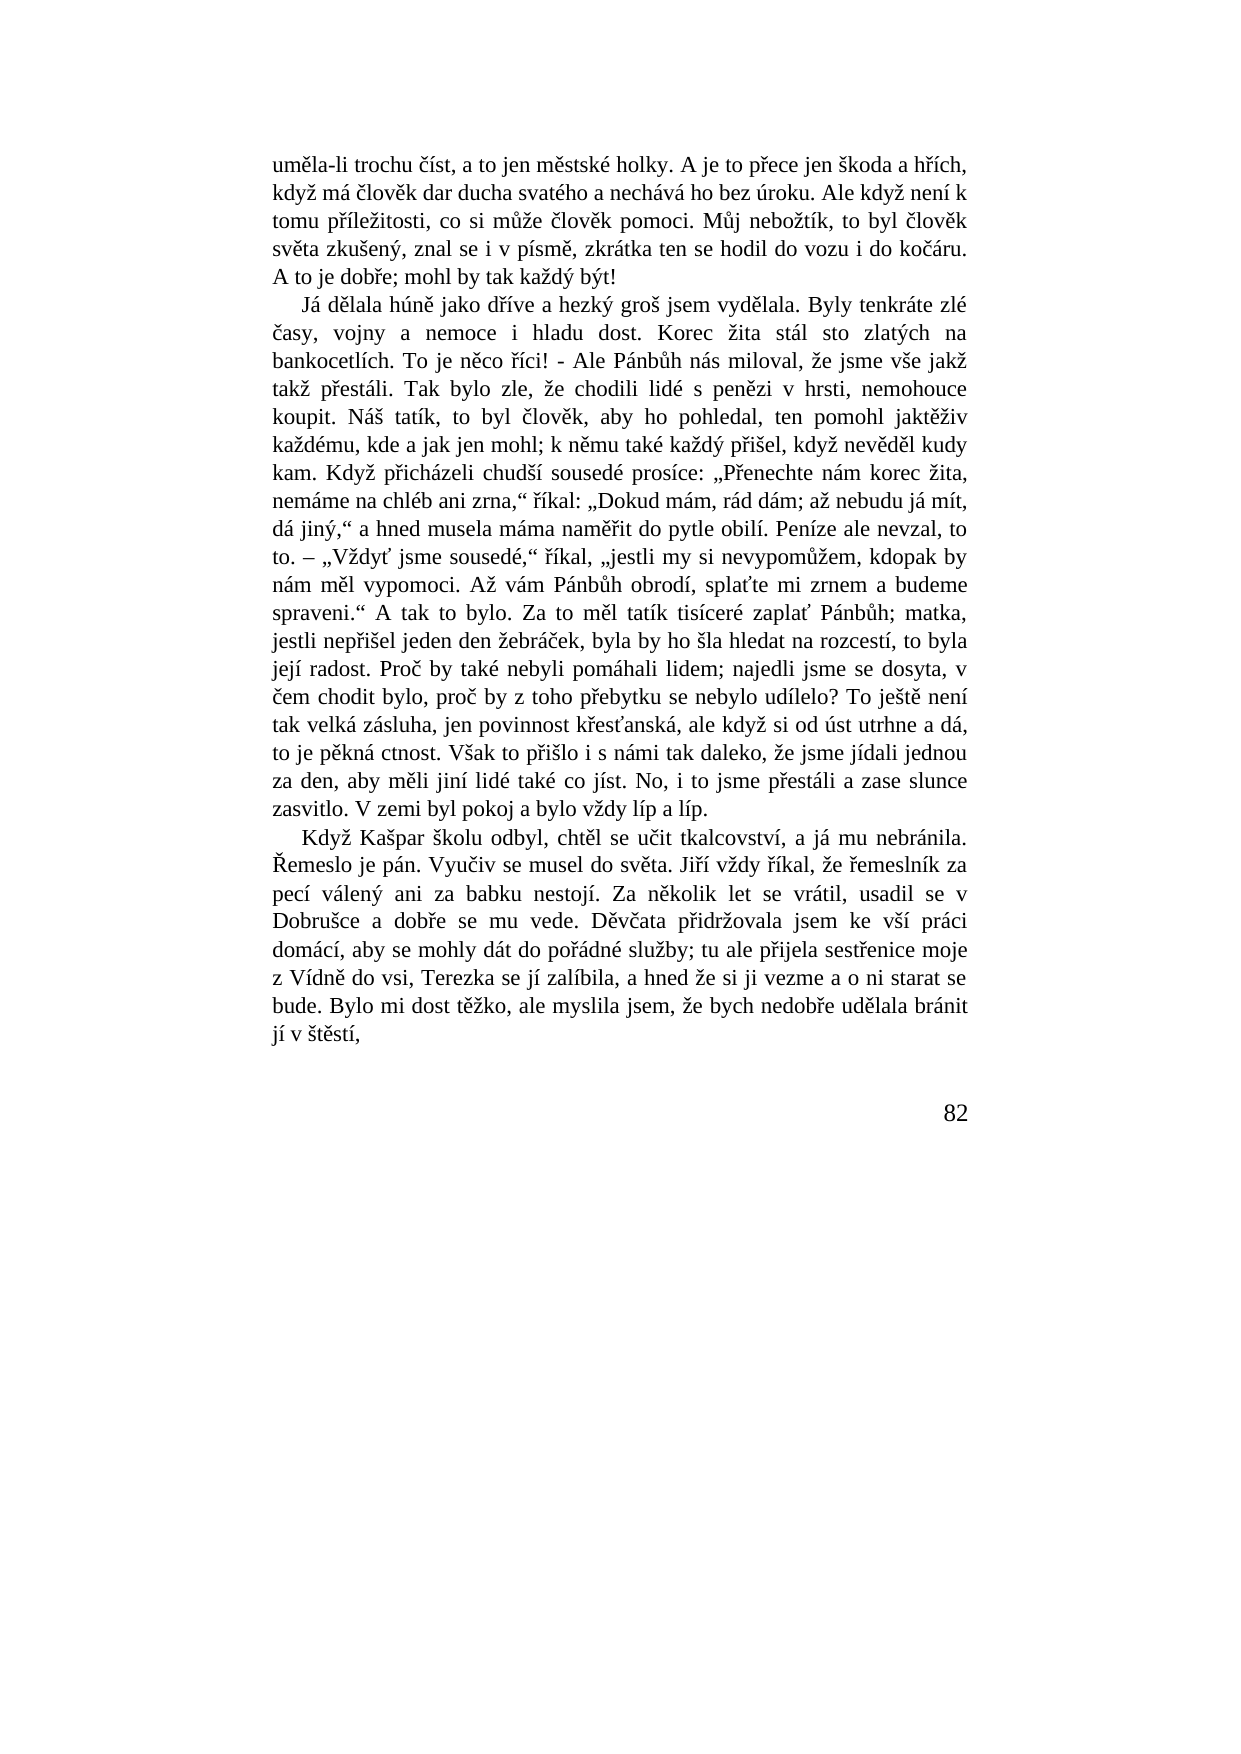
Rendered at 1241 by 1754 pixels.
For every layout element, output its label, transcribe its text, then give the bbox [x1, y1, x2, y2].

text 82 [272, 1098, 968, 1126]
text Když Kašpar školu odbyl, chtěl se učit tkalcovství, a já mu nebránila. Řemeslo je pán. Vyučiv se musel do světa. Jiří vždy říkal, že řemeslník za pecí válený ani za babku nestojí. Za několik let se vrátil, usadil se v Dobrušce a dobře se mu vede. Děvčata přidržovala jsem ke vší práci domácí, aby se mohly dát do pořádné služby; tu ale přijela sestřenice moje z Vídně do vsi, Terezka se jí zalíbila, a hned že si ji vezme a o ni starat se bude. Bylo mi dost těžko, ale myslila jsem, že bych nedobře udělala bránit jí v štěstí, [272, 822, 969, 1047]
text Já dělala húně jako dříve a hezký groš jsem vydělala. Byly tenkráte zlé časy, vojny a nemoce i hladu dost. Korec žita stál sto zlatých na bankocetlích. To je něco říci! - Ale Pánbůh nás miloval, že jsme vše jakž takž přestáli. Tak bylo zle, že chodili lidé s penězi v hrsti, nemohouce koupit. Náš tatík, to byl člověk, aby ho pohledal, ten pomohl jaktěživ každému, kde a jak jen mohl; k němu také každý přišel, když nevěděl kudy kam. Když přicházeli chudší sousedé prosíce: „Přenechte nám korec žita, nemáme na chléb ani zrna,“ říkal: „Dokud mám, rád dám; až nebudu já mít, dá jiný,“ a hned musela máma naměřit do pytle obilí. Peníze ale nevzal, to to. – „Vždyť jsme sousedé,“ říkal, „jestli my si nevypomůžem, kdopak by nám měl vypomoci. Až vám Pánbůh obrodí, splaťte mi zrnem a budeme spraveni.“ A tak to bylo. Za to měl tatík tisíceré zaplať Pánbůh; matka, jestli nepřišel jeden den žebráček, byla by ho šla hledat na rozcestí, to byla její radost. Proč by také nebyli pomáhali lidem; najedli jsme se dosyta, v čem chodit bylo, proč by z toho přebytku se nebylo udílelo? To ještě není tak velká zásluha, jen povinnost křesťanská, ale když si od úst utrhne a dá, to je pěkná ctnost. Však to přišlo i s námi tak daleko, že jsme jídali jednou za den, aby měli jiní lidé také co jíst. No, i to jsme přestáli a zase slunce zasvitlo. V zemi byl pokoj a bylo vždy líp a líp. [272, 290, 969, 822]
text uměla-li trochu číst, a to jen městské holky. A je to přece jen škoda a hřích, když má člověk dar ducha svatého a nechává ho bez úroku. Ale když není k tomu příležitosti, co si může člověk pomoci. Můj nebožtík, to byl člověk světa zkušený, znal se i v písmě, zkrátka ten se hodil do vozu i do kočáru. A to je dobře; mohl by tak každý být! [272, 150, 968, 290]
